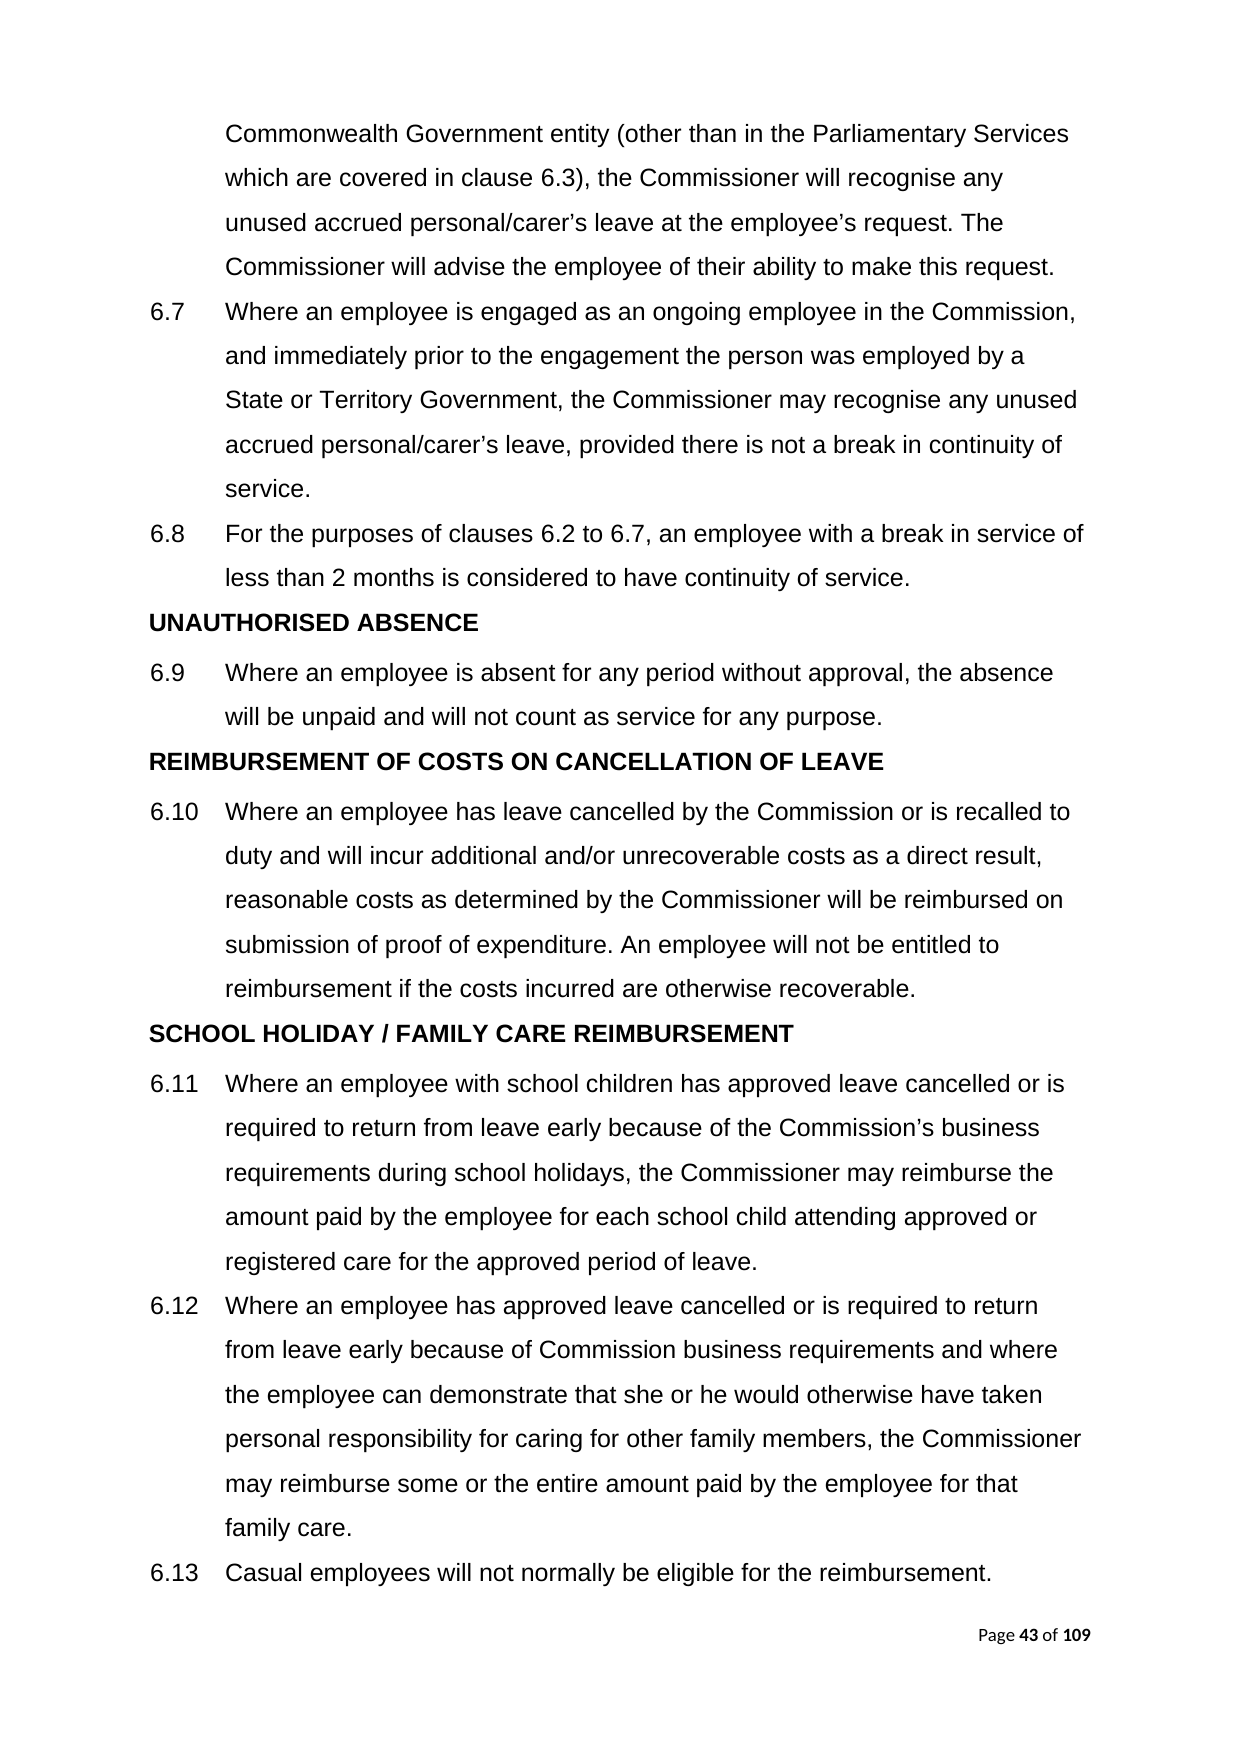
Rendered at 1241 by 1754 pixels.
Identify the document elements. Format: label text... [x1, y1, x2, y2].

text SCHOOL HOLIDAY / FAMILY CARE REIMBURSEMENT [148, 1019, 1090, 1048]
list Casual employees will not normally be eligible for the reimbursement. [150, 1558, 1090, 1587]
list Where an employee is absent for any period without approval, the absence will be unpaid and will not count as service for any purpose. [150, 658, 1090, 731]
list Where an employee has approved leave cancelled or is required to return from leave early because of Commission business requirements and where the employee can demonstrate that she or he would otherwise have taken personal responsibility for caring for other family members, the Commissioner may reimburse some or the entire amount paid by the employee for that family care. [150, 1291, 1090, 1542]
text REIMBURSEMENT OF COSTS ON CANCELLATION OF LEAVE [148, 747, 1090, 775]
list Where an employee with school children has approved leave cancelled or is required to return from leave early because of the Commission’s business requirements during school holidays, the Commissioner may reimburse the amount paid by the employee for each school child attending approved or registered care for the approved period of leave. [150, 1069, 1090, 1275]
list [150, 119, 1090, 281]
list Where an employee is engaged as an ongoing employee in the Commission, and immediately prior to the engagement the person was employed by a State or Territory Government, the Commissioner may recognise any unused accrued personal/carer’s leave, provided there is not a break in continuity of service. [150, 297, 1090, 503]
list For the purposes of clauses ‎6.2 to ‎6.7, an employee with a break in service of less than 2 months is considered to have continuity of service. [150, 519, 1090, 592]
list Where an employee has leave cancelled by the Commission or is recalled to duty and will incur additional and/or unrecoverable costs as a direct result, reasonable costs as determined by the Commissioner will be reimbursed on submission of proof of expenditure. An employee will not be entitled to reimbursement if the costs incurred are otherwise recoverable. [150, 796, 1090, 1003]
text UNAUTHORISED ABSENCE [148, 608, 1090, 637]
